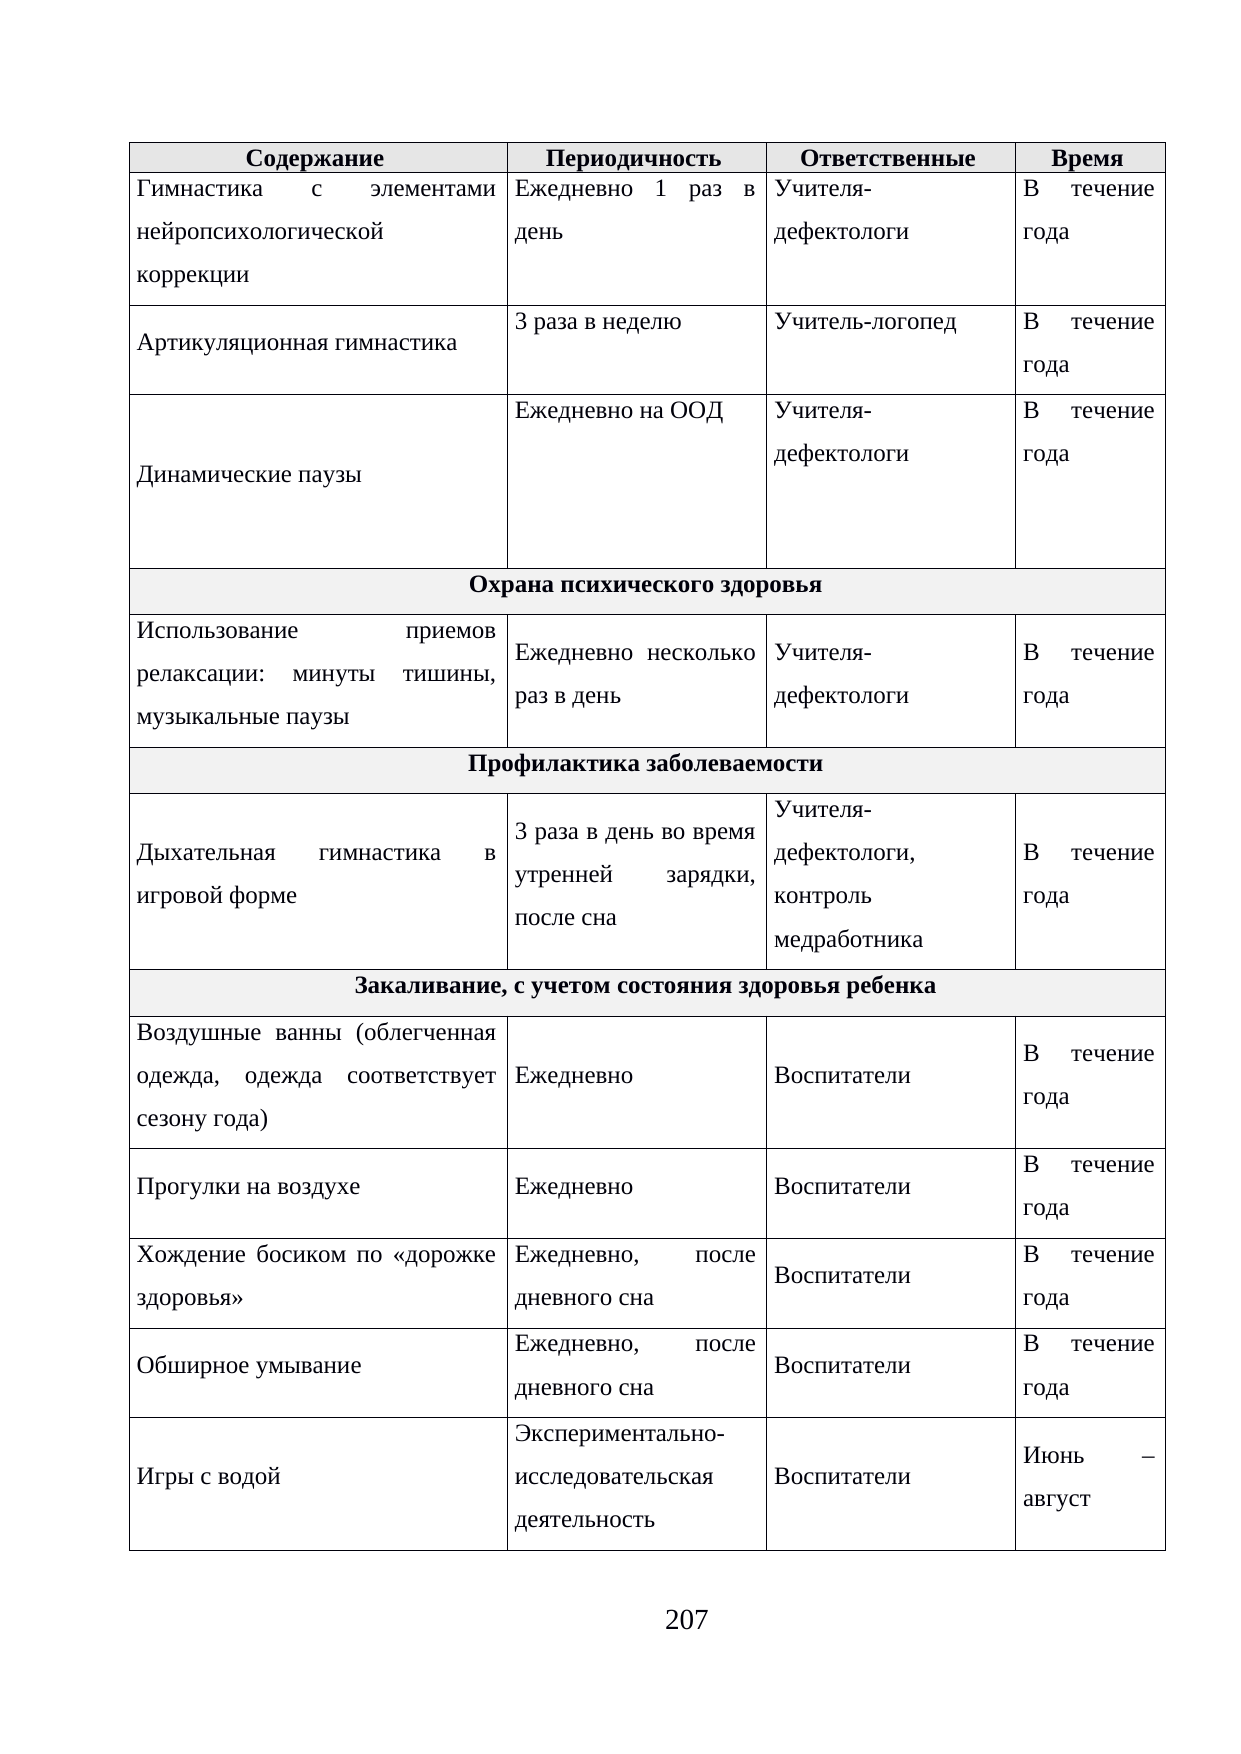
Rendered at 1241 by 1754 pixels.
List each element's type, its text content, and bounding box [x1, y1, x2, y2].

table_cell Ежедневно несколько раз в день [508, 615, 766, 747]
table_cell Игры с водой [130, 1418, 507, 1550]
table_cell Артикуляционная гимнастика [130, 306, 507, 394]
table_cell Воспитатели [767, 1239, 1015, 1327]
table_header Время [1016, 143, 1165, 172]
table_cell Динамические паузы [130, 395, 507, 568]
table_cell Профилактика заболеваемости [130, 748, 1165, 793]
table_header Ответственные [767, 143, 1015, 172]
table_cell Хождение босиком по «дорожке здоровья» [130, 1239, 507, 1327]
table_cell Ежедневно [508, 1149, 766, 1238]
table_cell Ежедневно на ООД [508, 395, 766, 568]
table_cell 3 раза в неделю [508, 306, 766, 394]
table_cell В течение года [1016, 1239, 1165, 1327]
table_cell Обширное умывание [130, 1329, 507, 1417]
table_cell В течение года [1016, 1329, 1165, 1417]
table_cell В течение года [1016, 395, 1165, 568]
table_header Периодичность [508, 143, 766, 172]
table_cell Учителя-дефектологи [767, 615, 1015, 747]
table_cell Экспериментально-исследовательская деятельность [508, 1418, 766, 1550]
table_cell 3 раза в день во время утренней зарядки, после сна [508, 794, 766, 969]
table_cell Охрана психического здоровья [130, 569, 1165, 614]
table_cell Воспитатели [767, 1329, 1015, 1417]
table_cell Учителя-дефектологи [767, 395, 1015, 568]
table_cell Воздушные ванны (облегченная одежда, одежда соответствует сезону года) [130, 1017, 507, 1148]
table_cell В течение года [1016, 1017, 1165, 1148]
table_cell Воспитатели [767, 1149, 1015, 1238]
table_cell Июнь – август [1016, 1418, 1165, 1550]
table_cell Воспитатели [767, 1418, 1015, 1550]
table_cell Ежедневно [508, 1017, 766, 1148]
table_cell Воспитатели [767, 1017, 1015, 1148]
table_cell Закаливание, с учетом состояния здоровья ребенка [130, 970, 1165, 1016]
table_cell Учитель-логопед [767, 306, 1015, 394]
table_cell Учителя-дефектологи [767, 173, 1015, 305]
table_cell Прогулки на воздухе [130, 1149, 507, 1238]
table_header Содержание [130, 143, 507, 172]
table_cell Ежедневно 1 раз в день [508, 173, 766, 305]
table_cell Ежедневно, после дневного сна [508, 1329, 766, 1417]
table_cell Гимнастика с элементами нейропсихологической коррекции [130, 173, 507, 305]
table_cell В течение года [1016, 1149, 1165, 1238]
table_cell Учителя-дефектологи, контроль медработника [767, 794, 1015, 969]
table_cell В течение года [1016, 306, 1165, 394]
table_cell Использование приемов релаксации: минуты тишины, музыкальные паузы [130, 615, 507, 747]
table_cell В течение года [1016, 615, 1165, 747]
table_cell Ежедневно, после дневного сна [508, 1239, 766, 1327]
table_cell В течение года [1016, 794, 1165, 969]
table_cell Дыхательная гимнастика в игровой форме [130, 794, 507, 969]
table_cell В течение года [1016, 173, 1165, 305]
